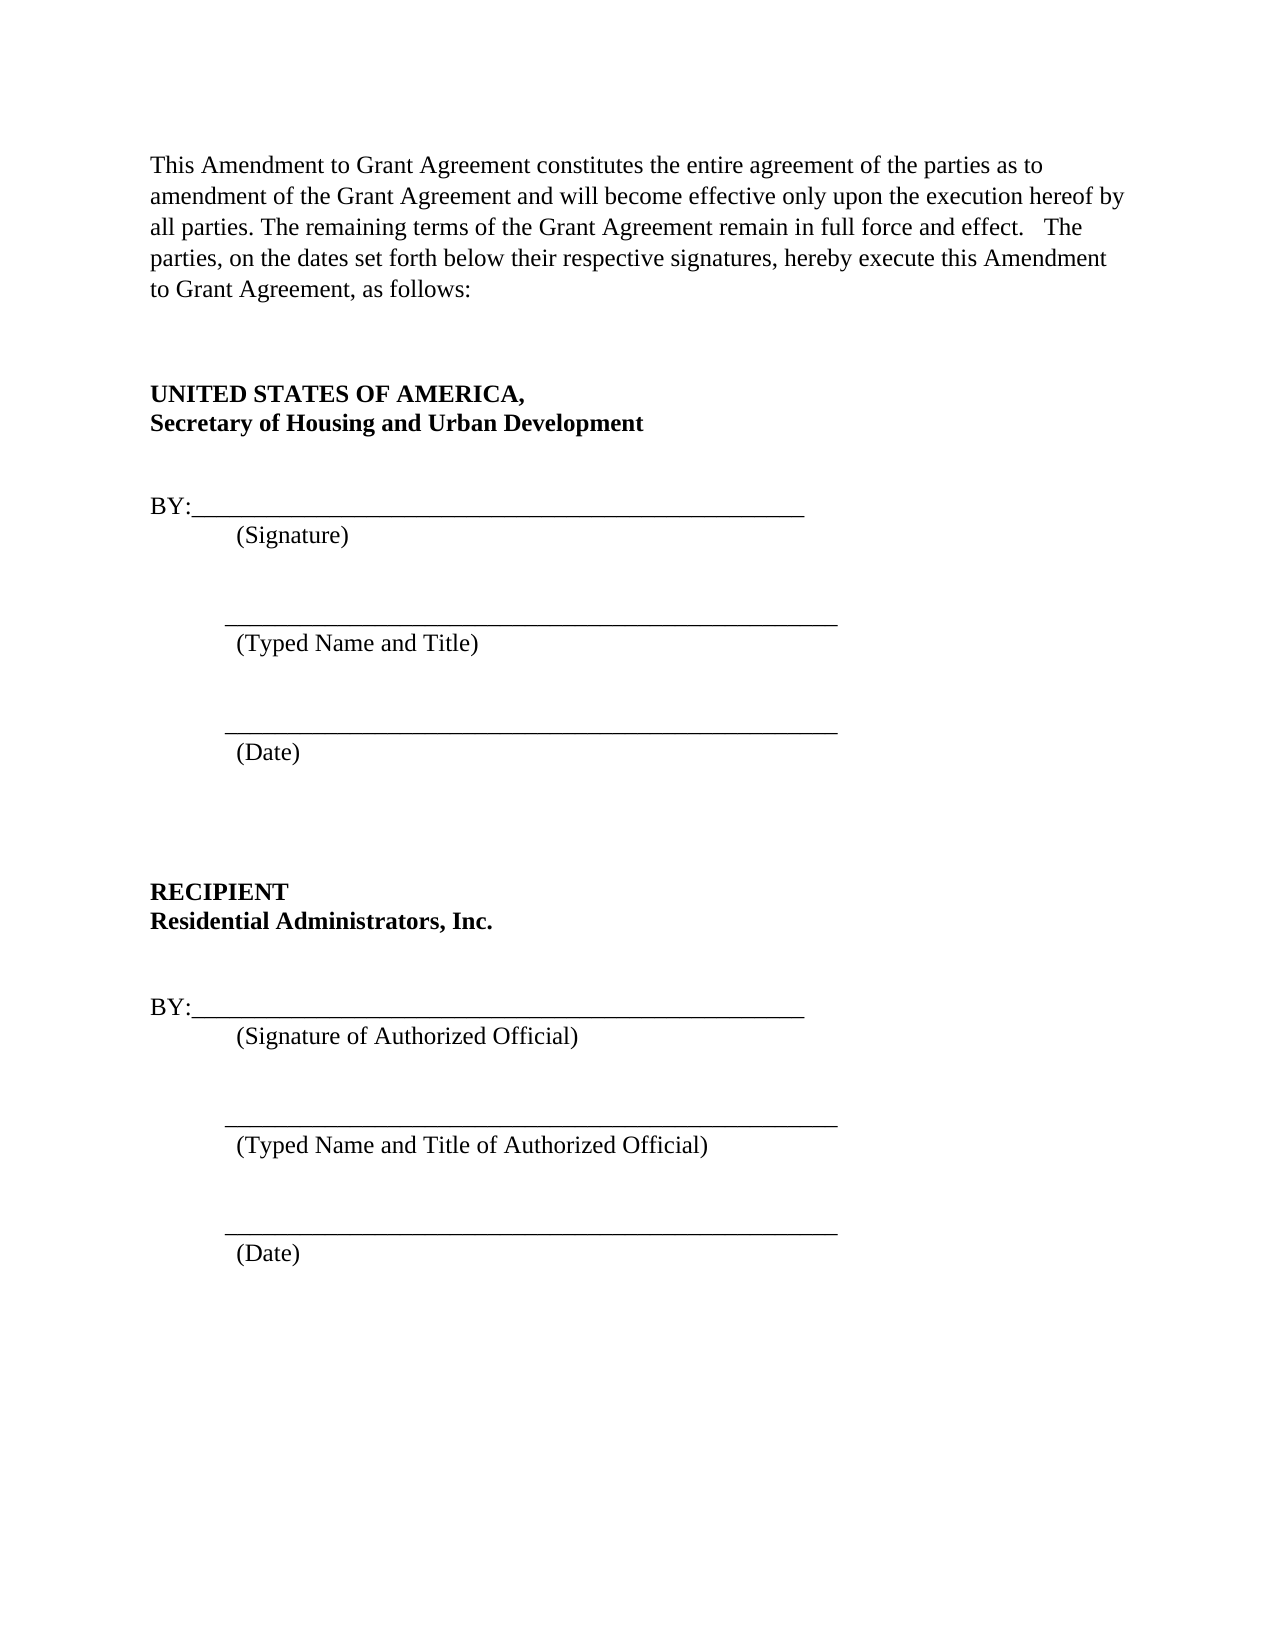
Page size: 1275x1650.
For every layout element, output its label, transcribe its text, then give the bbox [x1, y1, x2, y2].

text Residential Administrators, Inc. [150, 906, 1125, 935]
text (Date) [150, 737, 1125, 766]
text UNITED STATES OF AMERICA, [150, 379, 1125, 408]
text _________________________________________________ [150, 1101, 1125, 1130]
text (Signature) [150, 520, 1125, 549]
text (Date) [150, 1238, 1125, 1267]
text RECIPIENT [150, 877, 1125, 906]
text BY:_________________________________________________ [150, 992, 1125, 1021]
text (Typed Name and Title) [150, 628, 1125, 657]
text This Amendment to Grant Agreement constitutes the entire agreement of the parties as to amendment of the Grant Agreement and will become effective only upon the execution hereof by all parties. The remaining terms of the Grant Agreement remain in full force and effect. The parties, on the dates set forth below their respective signatures, hereby execute this Amendment to Grant Agreement, as follows: [150, 150, 1125, 303]
text BY:_________________________________________________ [150, 491, 1125, 520]
text (Typed Name and Title of Authorized Official) [150, 1130, 1125, 1158]
text _________________________________________________ [150, 1209, 1125, 1238]
text _________________________________________________ [150, 600, 1125, 628]
text (Signature of Authorized Official) [150, 1021, 1125, 1050]
text _________________________________________________ [150, 708, 1125, 737]
text Secretary of Housing and Urban Development [150, 408, 1125, 437]
